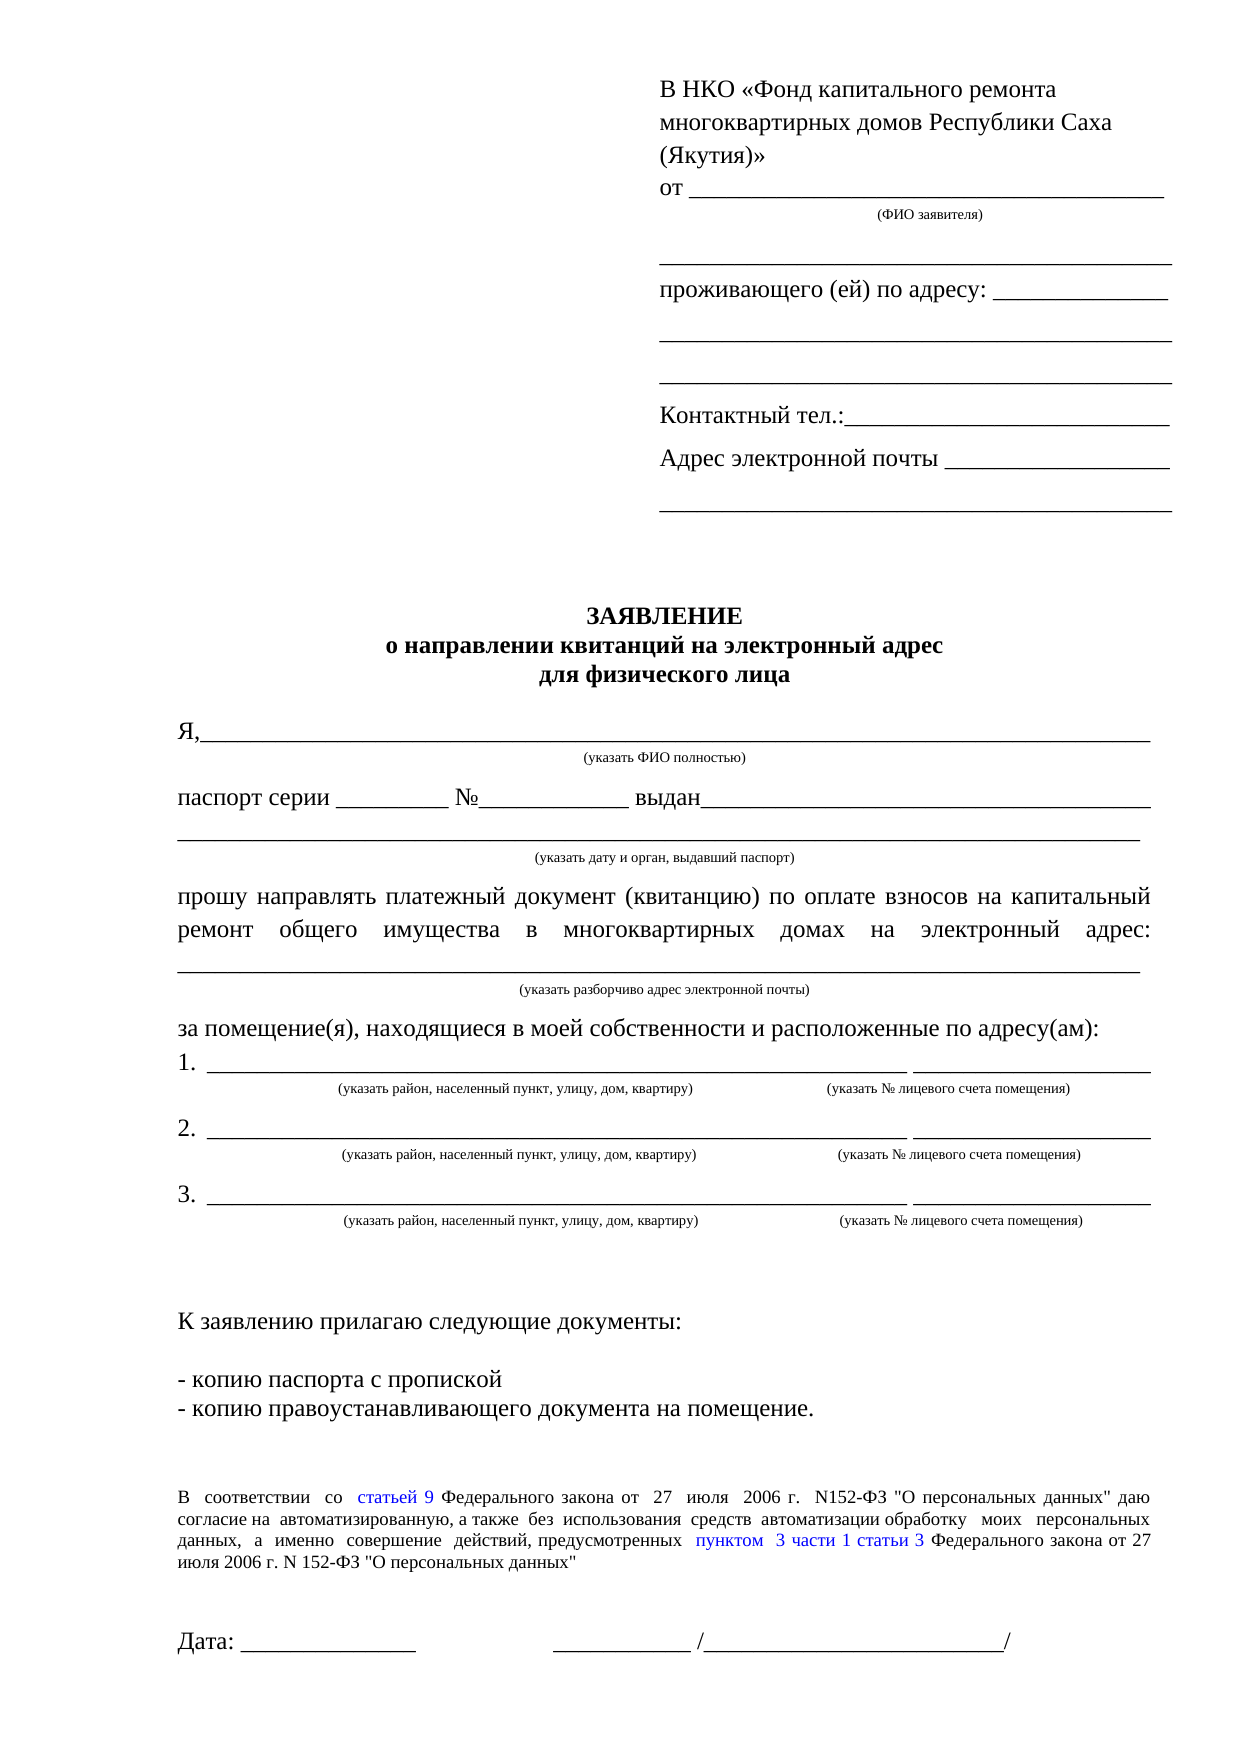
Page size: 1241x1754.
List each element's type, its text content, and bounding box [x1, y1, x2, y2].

text (указать ФИО полностью) [177, 749, 1152, 778]
text _____________________________________________________________________________ [177, 815, 1152, 844]
text паспорт серии _________ №____________ выдан____________________________________ [177, 782, 1152, 811]
list ________________________________________________________ ___________________ [177, 1113, 1152, 1141]
text для физического лица [177, 659, 1152, 688]
text - копию правоустанавливающего документа на помещение. [177, 1393, 1152, 1421]
text за помещение(я), находящиеся в моей собственности и расположенные по адресу(ам): [177, 1013, 1152, 1042]
text - копию паспорта с пропиской [177, 1364, 1152, 1393]
list ________________________________________________________ ___________________ [177, 1179, 1152, 1207]
table_cell от ______________________________________ (ФИО заявителя) [648, 173, 1211, 239]
list (указать район, населенный пункт, улицу, дом, квартиру) (указать № лицевого счета помещения) [177, 1146, 1152, 1174]
text К заявлению прилагаю следующие документы: [177, 1306, 1152, 1335]
text о направлении квитанций на электронный адрес [177, 630, 1152, 659]
table_cell _________________________________________ [648, 358, 1211, 400]
text Дата: ______________ ___________ /________________________/ [177, 1626, 1152, 1655]
text ЗАЯВЛЕНИЕ [177, 601, 1152, 630]
table_cell проживающего (ей) по адресу: ______________ [648, 275, 1211, 316]
list ________________________________________________________ ___________________ [177, 1047, 1152, 1075]
list (указать район, населенный пункт, улицу, дом, квартиру) (указать № лицевого счета помещения) [177, 1212, 1152, 1240]
table_header В НКО «Фонд капитального ремонта многоквартирных домов Республики Саха (Якутия)» [648, 74, 1211, 172]
table_cell _________________________________________ [648, 240, 1211, 274]
text Я,____________________________________________________________________________ [177, 716, 1152, 745]
table_cell _________________________________________ [648, 316, 1211, 358]
text В соответствии со статьей 9 Федерального закона от 27 июля 2006 г. N152-ФЗ "О персональных данных" даю согласие на автоматизированную, а также без использования средств автоматизации обработку моих персональных данных, а именно совершение действий, предусмотренных пунктом 3 части 1 статьи 3 Федерального закона от 27 июля 2006 г. N 152-ФЗ "О персональных данных" [177, 1486, 1152, 1572]
table_cell Контактный тел.:__________________________ Адрес электронной почты __________________ _________________________________________ [648, 400, 1211, 573]
text (указать дату и орган, выдавший паспорт) [177, 848, 1152, 877]
text (указать разборчиво адрес электронной почты) [177, 981, 1152, 1009]
list (указать район, населенный пункт, улицу, дом, квартиру) (указать № лицевого счета помещения) [177, 1079, 1152, 1108]
text прошу направлять платежный документ (квитанцию) по оплате взносов на капитальный ремонт общего имущества в многоквартирных домах на электронный адрес: _____________________________________________________________________________ [177, 881, 1152, 976]
